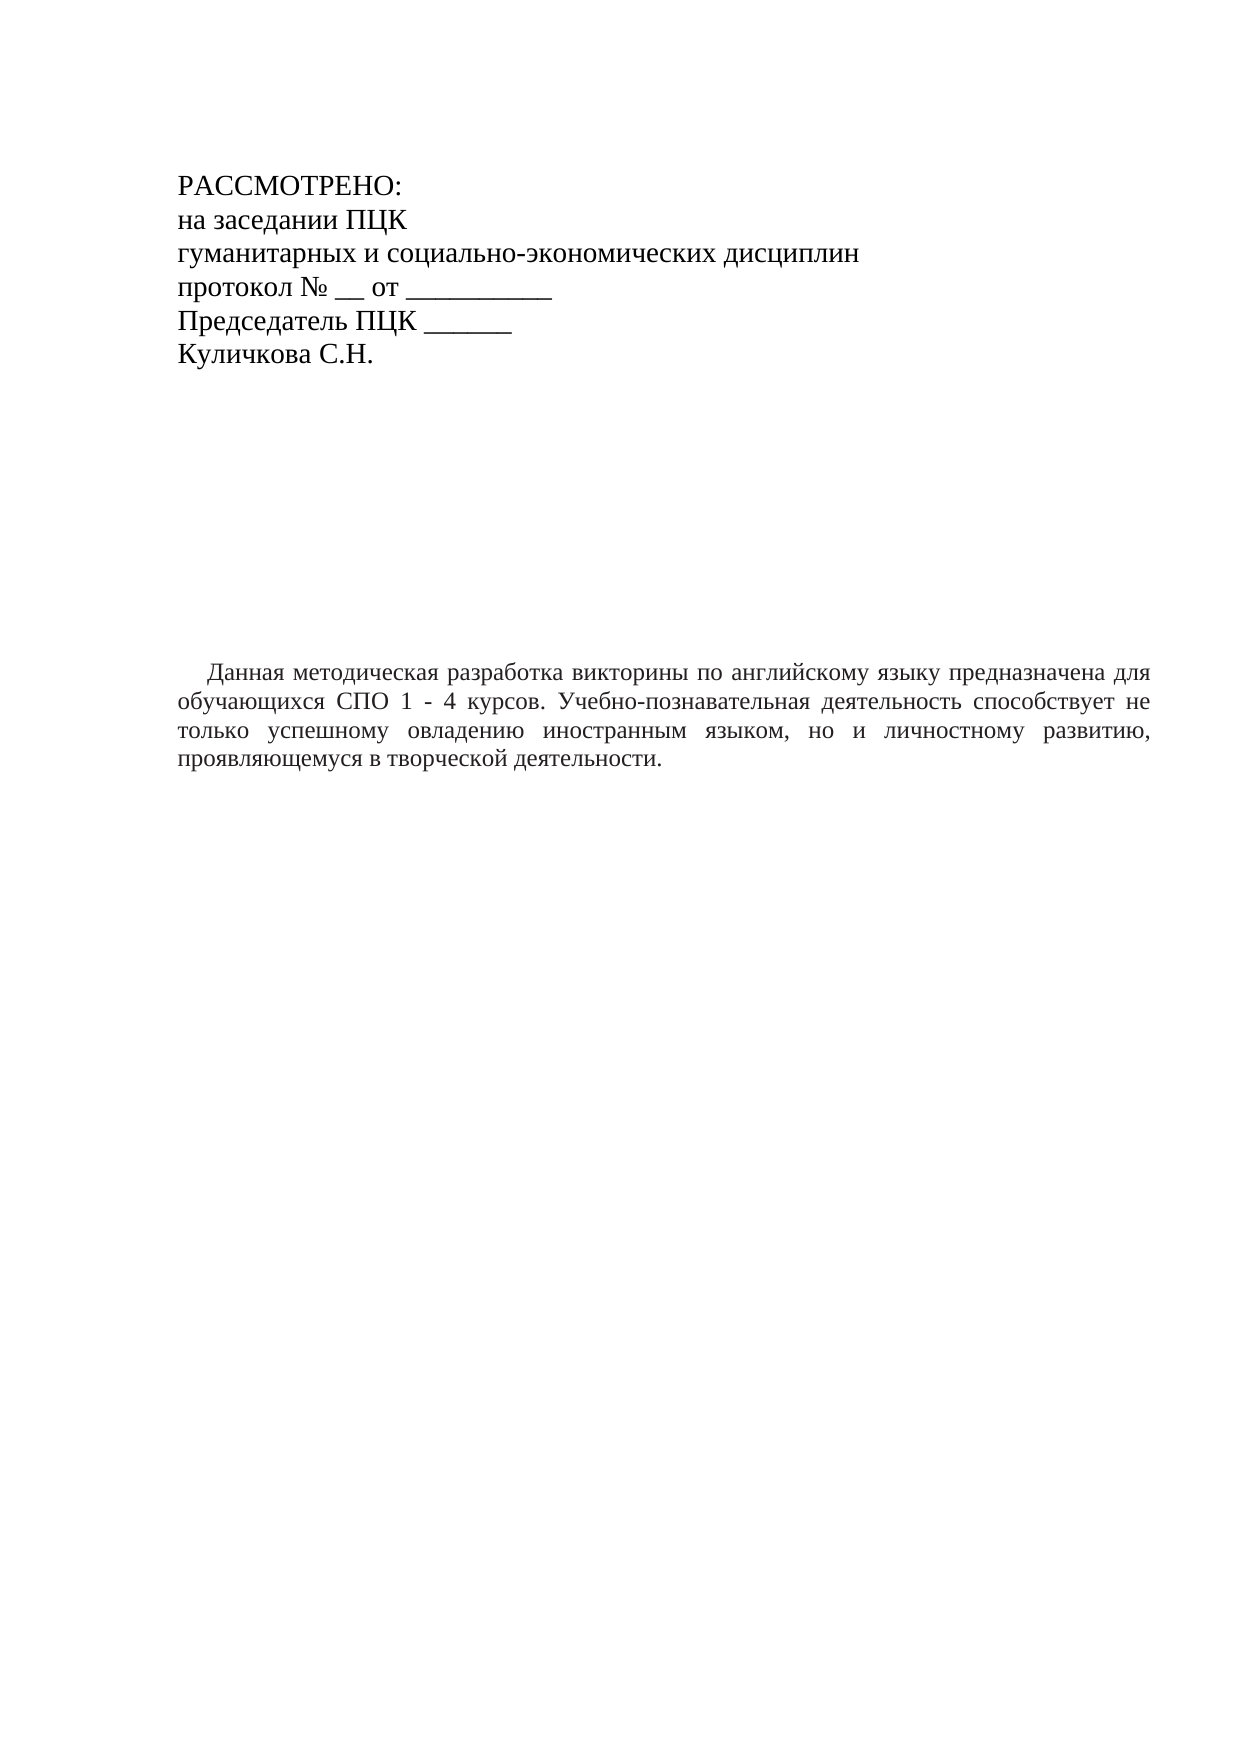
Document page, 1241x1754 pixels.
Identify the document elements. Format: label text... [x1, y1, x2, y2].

text гуманитарных и социально-экономических дисциплин [177, 236, 1152, 269]
text Председатель ПЦК ______ [177, 303, 1152, 336]
text Данная методическая разработка викторины по английскому языку предназначена для обучающихся СПО 1 - 4 курсов. Учебно-познавательная деятельность способствует не только успешному овладению иностранным языком, но и личностному развитию, проявляющемуся в творческой деятельности. [177, 657, 1152, 772]
text протокол № __ от __________ [177, 269, 1152, 303]
text на заседании ПЦК [177, 202, 1152, 236]
text РАССМОТРЕНО: [177, 168, 1152, 202]
text Куличкова С.Н. [177, 336, 1152, 370]
